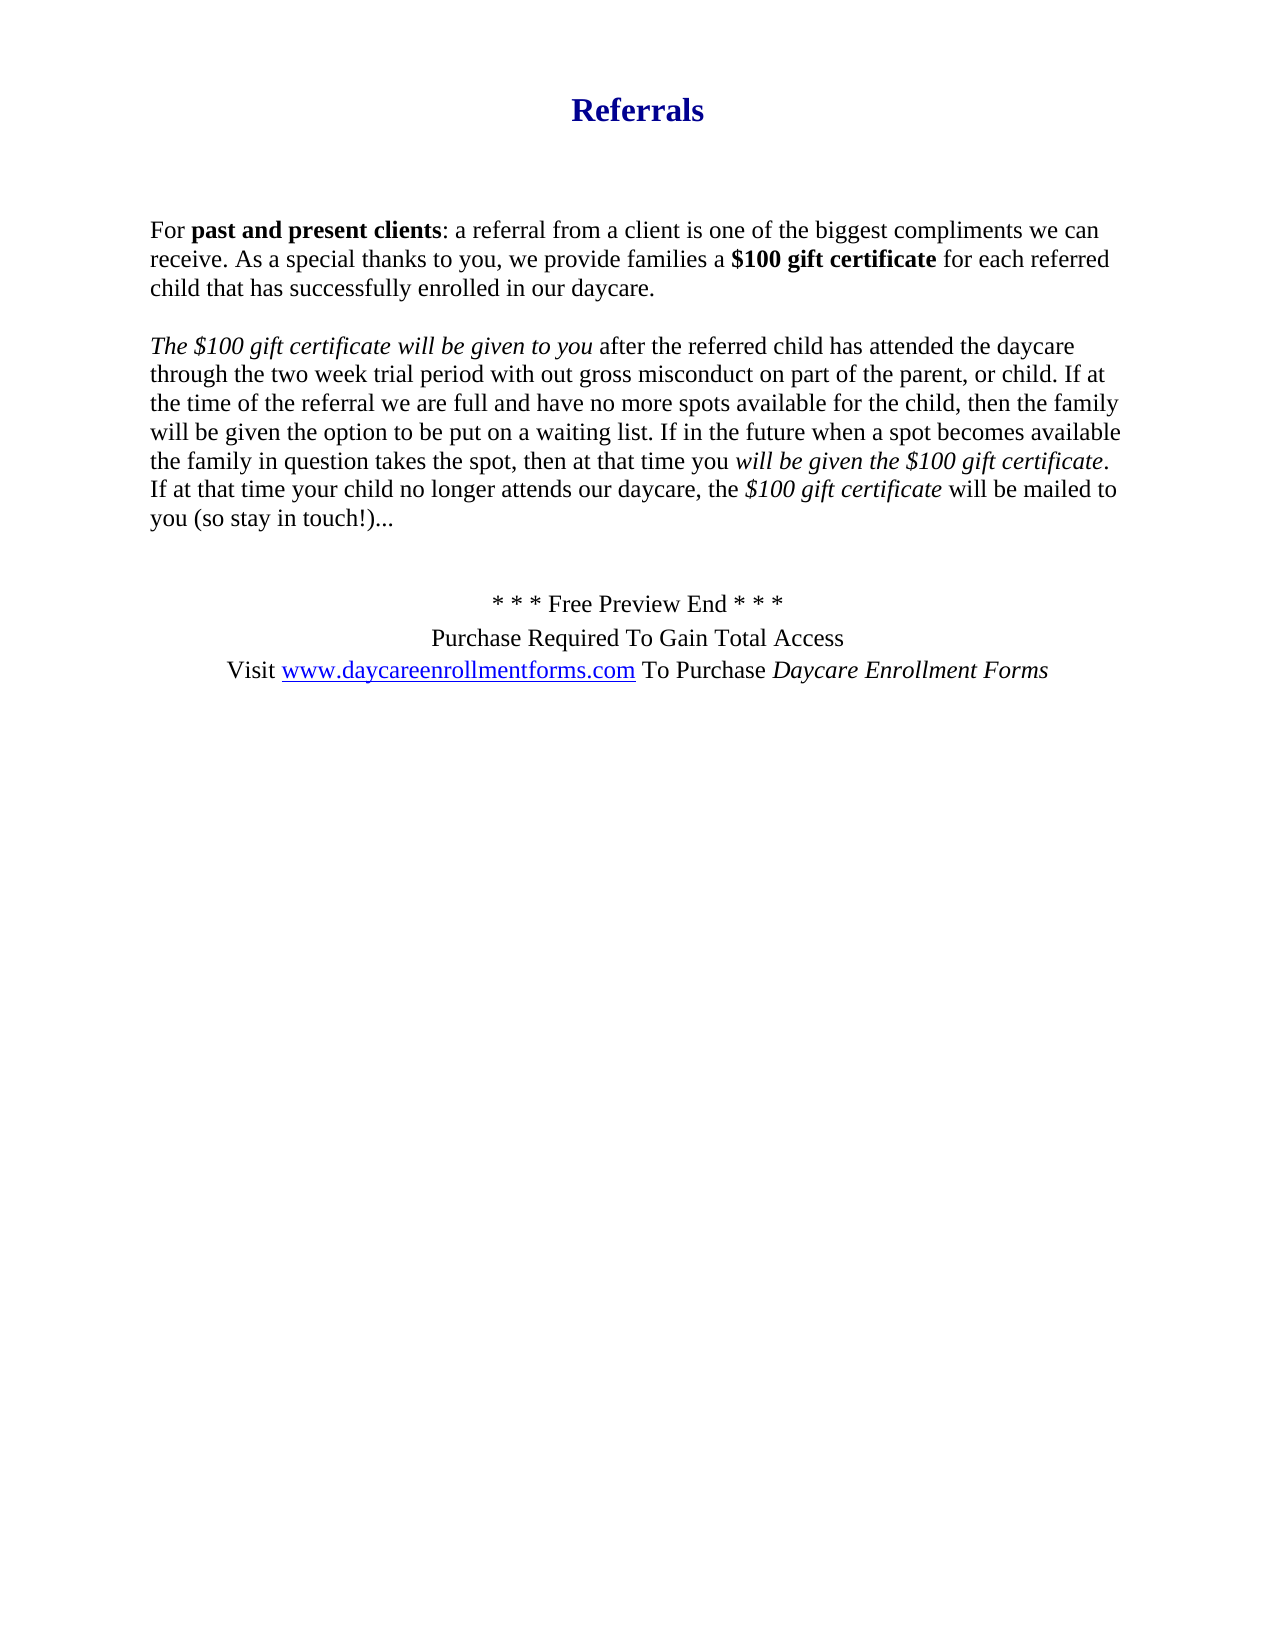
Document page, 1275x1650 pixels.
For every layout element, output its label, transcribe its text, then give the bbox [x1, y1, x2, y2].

text Referrals [150, 90, 1125, 128]
text For past and present clients: a referral from a client is one of the biggest compliments we can receive. As a special thanks to you, we provide families a $100 gift certificate for each referred child that has successfully enrolled in our daycare. [150, 215, 1125, 302]
text Visit www.daycareenrollmentforms.com To Purchase Daycare Enrollment Forms [150, 656, 1125, 684]
text The $100 gift certificate will be given to you after the referred child has attended the daycare through the two week trial period with out gross misconduct on part of the parent, or child. If at the time of the referral we are full and have no more spots available for the child, then the family will be given the option to be put on a waiting list. If in the future when a spot becomes available the family in question takes the spot, then at that time you will be given the $100 gift certificate. If at that time your child no longer attends our daycare, the $100 gift certificate will be mailed to you (so stay in touch!)... [150, 331, 1125, 532]
text * * * Free Preview End * * * [150, 589, 1125, 618]
text Purchase Required To Gain Total Access [150, 623, 1125, 651]
